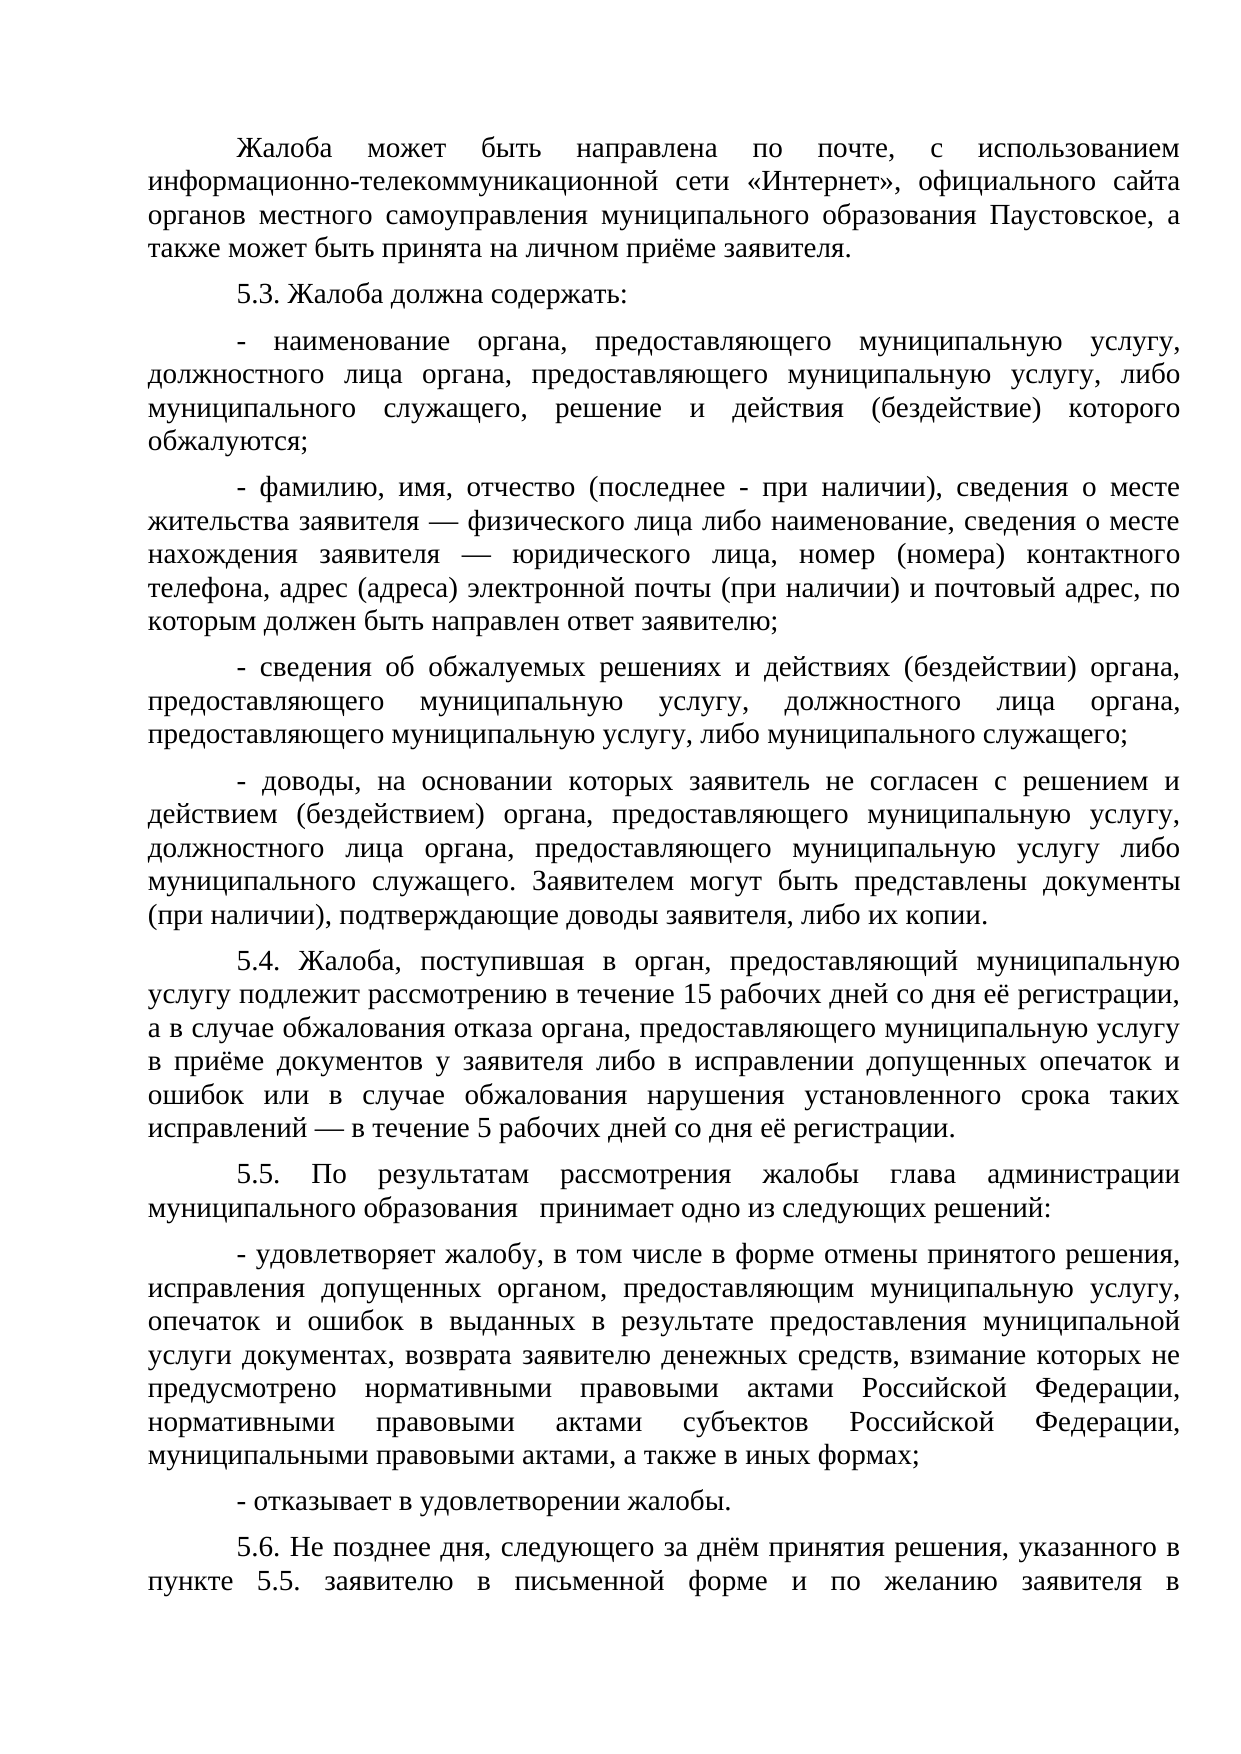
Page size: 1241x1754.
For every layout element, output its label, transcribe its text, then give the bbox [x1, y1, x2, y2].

text 5.3. Жалоба должна содержать: [148, 277, 1181, 310]
text - сведения об обжалуемых решениях и действиях (бездействии) органа, предоставляющего муниципальную услугу, должностного лица органа, предоставляющего муниципальную услугу, либо муниципального служащего; [148, 649, 1181, 750]
text - фамилию, имя, отчество (последнее - при наличии), сведения о месте жительства заявителя — физического лица либо наименование, сведения о месте нахождения заявителя — юридического лица, номер (номера) контактного телефона, адрес (адреса) электронной почты (при наличии) и почтовый адрес, по которым должен быть направлен ответ заявителю; [148, 469, 1181, 637]
text - наименование органа, предоставляющего муниципальную услугу, должностного лица органа, предоставляющего муниципальную услугу, либо муниципального служащего, решение и действия (бездействие) которого обжалуются; [148, 323, 1181, 457]
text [148, 1529, 1181, 1597]
text - удовлетворяет жалобу, в том числе в форме отмены принятого решения, исправления допущенных органом, предоставляющим муниципальную услугу, опечаток и ошибок в выданных в результате предоставления муниципальной услуги документах, возврата заявителю денежных средств, взимание которых не предусмотрено нормативными правовыми актами Российской Федерации, нормативными правовыми актами субъектов Российской Федерации, муниципальными правовыми актами, а также в иных формах; [148, 1236, 1181, 1471]
text - отказывает в удовлетворении жалобы. [148, 1483, 1181, 1517]
text - доводы, на основании которых заявитель не согласен с решением и действием (бездействием) органа, предоставляющего муниципальную услугу, должностного лица органа, предоставляющего муниципальную услугу либо муниципального служащего. Заявителем могут быть представлены документы (при наличии), подтверждающие доводы заявителя, либо их копии. [148, 763, 1181, 930]
text 5.4. Жалоба, поступившая в орган, предоставляющий муниципальную услугу подлежит рассмотрению в течение 15 рабочих дней со дня её регистрации, а в случае обжалования отказа органа, предоставляющего муниципальную услугу в приёме документов у заявителя либо в исправлении допущенных опечаток и ошибок или в случае обжалования нарушения установленного срока таких исправлений — в течение 5 рабочих дней со дня её регистрации. [148, 943, 1181, 1144]
text Жалоба может быть направлена по почте, с использованием информационно-телекоммуникационной сети «Интернет», официального сайта органов местного самоуправления муниципального образования Паустовское, а также может быть принята на личном приёме заявителя. [148, 130, 1181, 264]
text 5.5. По результатам рассмотрения жалобы глава администрации муниципального образования принимает одно из следующих решений: [148, 1157, 1181, 1224]
